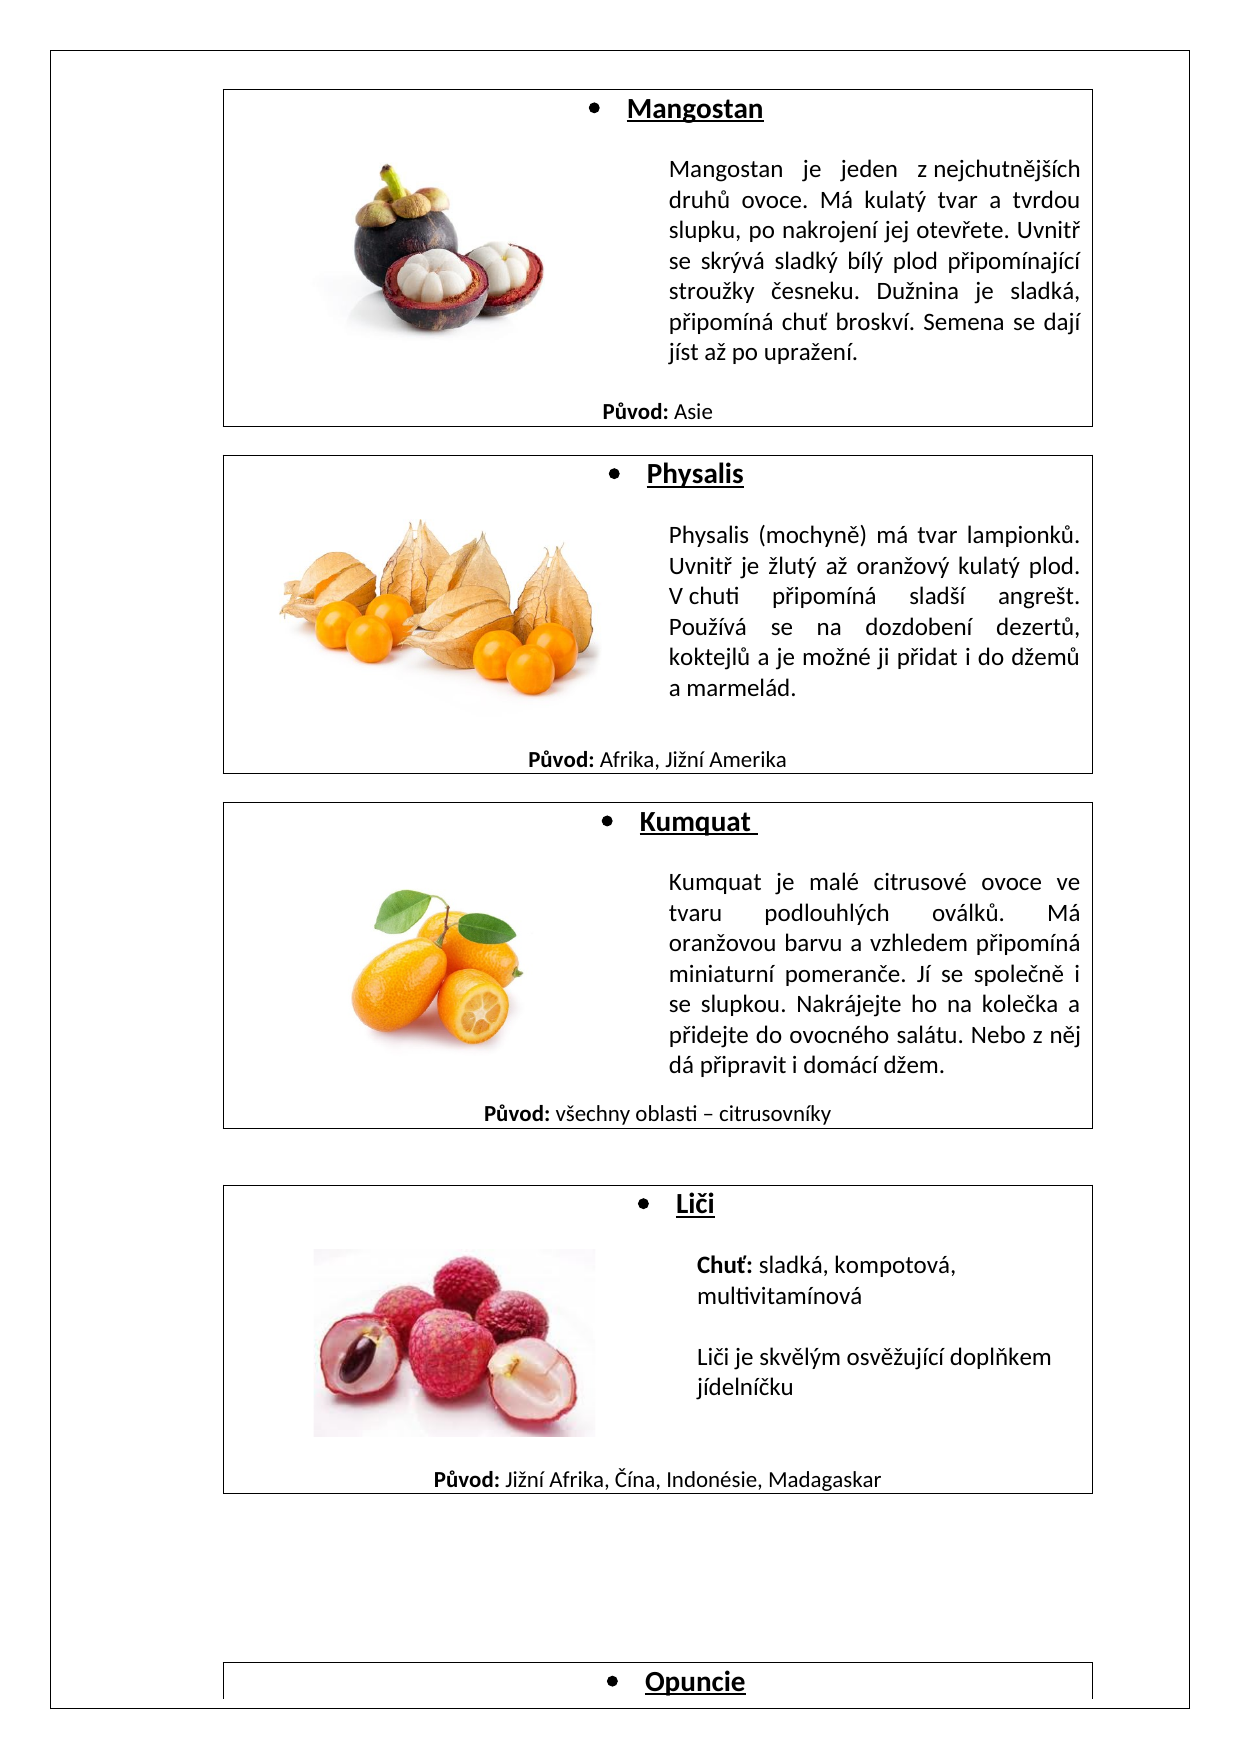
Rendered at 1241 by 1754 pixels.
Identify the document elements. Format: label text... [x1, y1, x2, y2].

table_cell Původ: Asie [224, 398, 1092, 426]
picture [278, 519, 603, 717]
picture [296, 153, 584, 345]
picture [313, 1249, 596, 1437]
table_cell Původ: Jižní Afrika, Čína, Indonésie, Madagaskar [224, 1465, 1092, 1493]
table_header Liči [224, 1186, 1092, 1221]
table_header Physalis [224, 456, 1092, 491]
table_cell [224, 839, 657, 1099]
table_cell Původ: Afrika, Jižní Amerika [224, 745, 1092, 773]
table_cell [224, 1221, 686, 1465]
table_cell [224, 491, 657, 745]
table_header Kumquat [224, 803, 1092, 838]
table_header Opuncie [224, 1663, 1092, 1699]
table_cell Chuť: sladká, kompotová, multivitamínová Liči je skvělým osvěžující doplňkem jídelníčku [686, 1221, 1092, 1465]
table_cell Původ: všechny oblasti – citrusovníky [224, 1100, 1092, 1127]
picture [337, 866, 543, 1072]
table_cell Mangostan je jeden z nejchutnějších druhů ovoce. Má kulatý tvar a tvrdou slupku, po nakrojení jej otevřete. Uvnitř se skrývá sladký bílý plod připomínající stroužky česneku. Dužnina je sladká, připomíná chuť broskví. Semena se dají jíst až po upražení. [658, 125, 1092, 397]
table_cell [224, 125, 657, 397]
table_header Mangostan [224, 90, 1092, 125]
table_cell Physalis (mochyně) má tvar lampionků. Uvnitř je žlutý až oranžový kulatý plod. V chuti připomíná sladší angrešt. Používá se na dozdobení dezertů, koktejlů a je možné ji přidat i do džemů a marmelád. [658, 491, 1092, 745]
table_cell Kumquat je malé citrusové ovoce ve tvaru podlouhlých oválků. Má oranžovou barvu a vzhledem připomíná miniaturní pomeranče. Jí se společně i se slupkou. Nakrájejte ho na kolečka a přidejte do ovocného salátu. Nebo z něj dá připravit i domácí džem. [658, 839, 1092, 1099]
